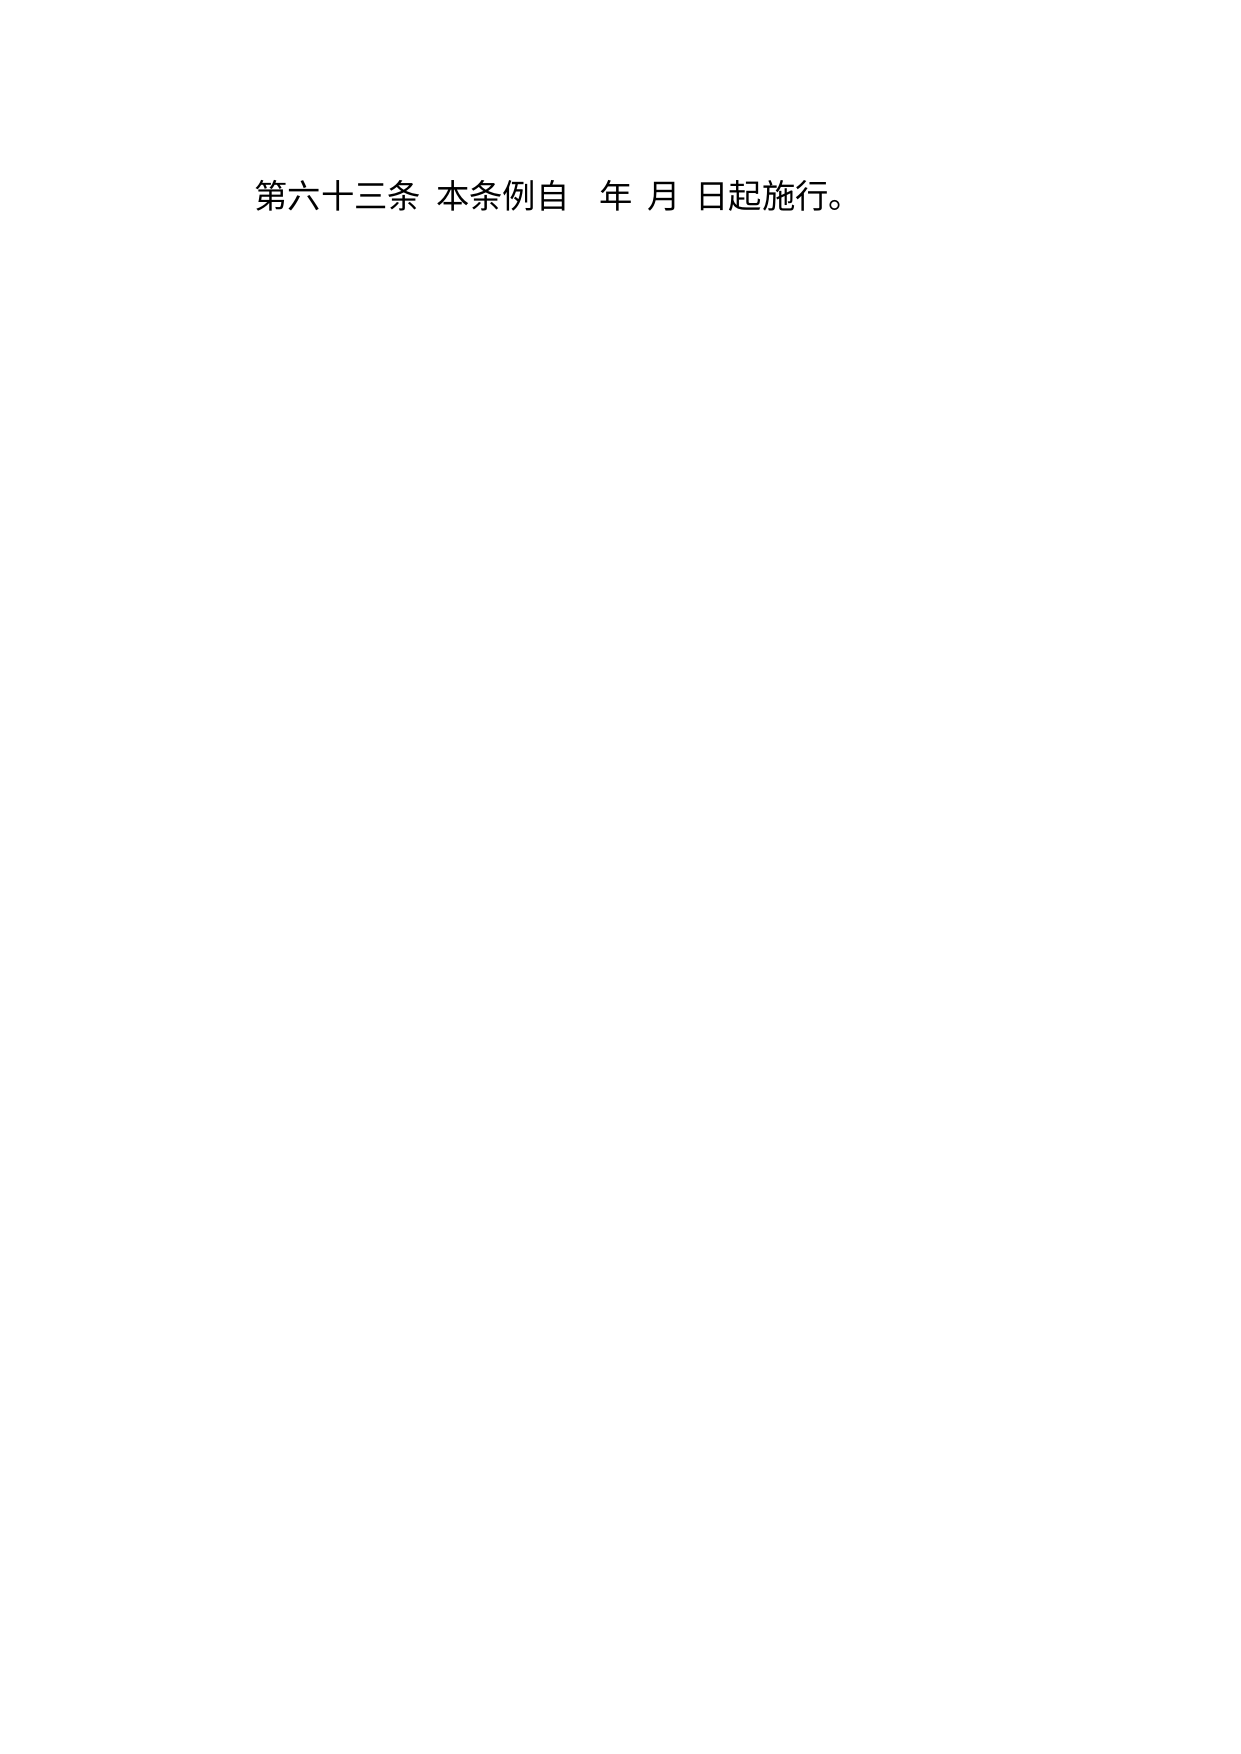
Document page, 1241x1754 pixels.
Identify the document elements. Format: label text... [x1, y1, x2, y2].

text 第六十三条 本条例自 年 月 日起施行。 [187, 162, 1053, 227]
